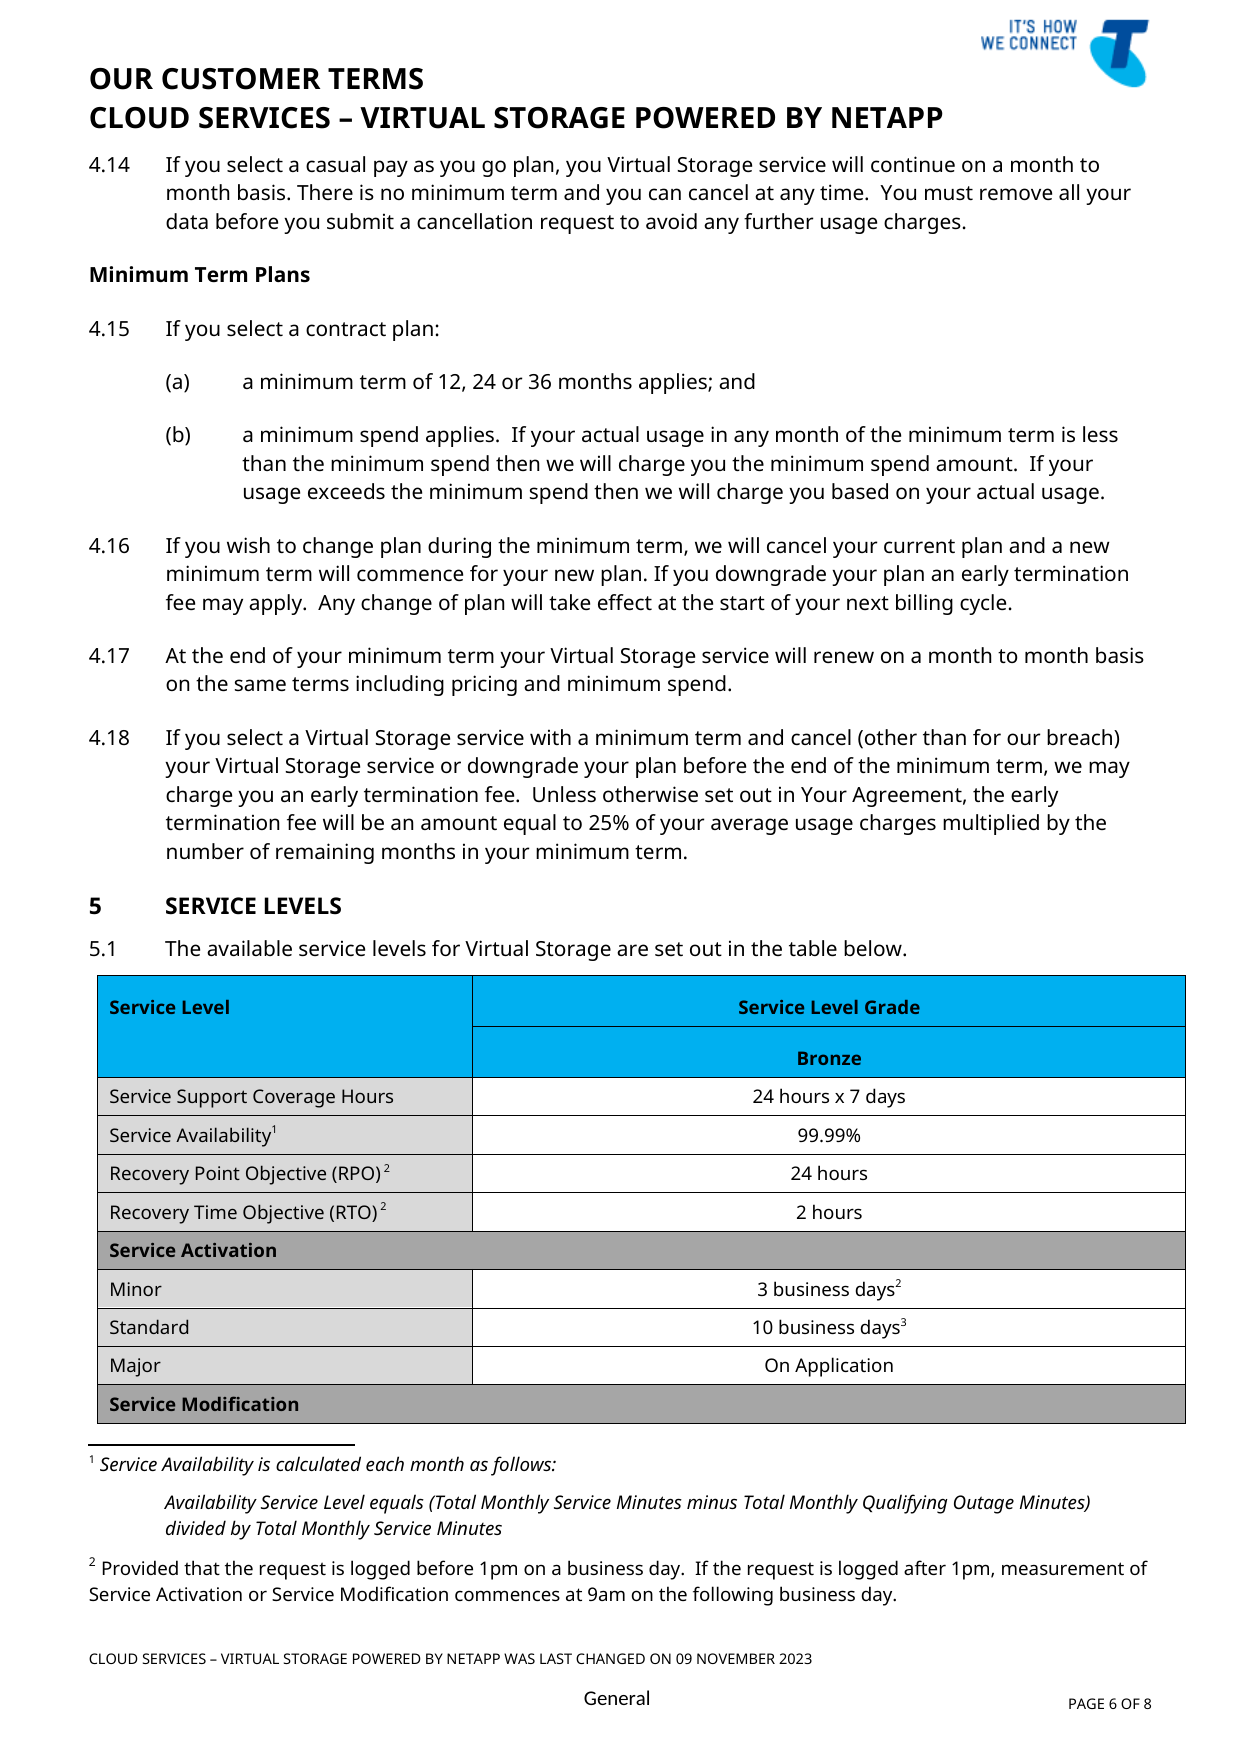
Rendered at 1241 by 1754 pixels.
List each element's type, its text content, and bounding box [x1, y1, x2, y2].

table_cell Service Support Coverage Hours [98, 1078, 472, 1115]
picture [979, 15, 1151, 90]
table_cell On Application [473, 1347, 1185, 1384]
table_cell Standard [98, 1309, 472, 1346]
list a minimum spend applies. If your actual usage in any month of the minimum term is less than the minimum spend then we will charge you the minimum spend amount. If your usage exceeds the minimum spend then we will charge you based on your actual usage. [165, 421, 1152, 506]
table_cell 3 business days [473, 1270, 1185, 1307]
subtitle SERVICE LEVELS [88, 890, 1152, 921]
table_cell Bronze [473, 1027, 1185, 1077]
list At the end of your minimum term your Virtual Storage service will renew on a month to month basis on the same terms including pricing and minimum spend. [88, 641, 1152, 698]
list If you select a casual pay as you go plan, you Virtual Storage service will continue on a month to month basis. There is no minimum term and you can cancel at any time. You must remove all your data before you submit a cancellation request to avoid any further usage charges. [88, 150, 1152, 235]
table_cell 2 hours [473, 1193, 1185, 1231]
list a minimum term of 12, 24 or 36 months applies; and [165, 367, 1152, 396]
list If you select a Virtual Storage service with a minimum term and cancel (other than for our breach) your Virtual Storage service or downgrade your plan before the end of the minimum term, we may charge you an early termination fee. Unless otherwise set out in Your Agreement, the early termination fee will be an amount equal to 25% of your average usage charges multiplied by the number of remaining months in your minimum term. [88, 723, 1152, 865]
list If you wish to change plan during the minimum term, we will cancel your current plan and a new minimum term will commence for your new plan. If you downgrade your plan an early termination fee may apply. Any change of plan will take effect at the start of your next billing cycle. [88, 531, 1152, 616]
list The available service levels for Virtual Storage are set out in the table below. [88, 934, 1152, 962]
table_cell Minor [98, 1270, 472, 1307]
table_cell [473, 1385, 1185, 1423]
list If you select a contract plan: [88, 314, 1152, 342]
table_cell Service Modification [98, 1385, 473, 1423]
table_cell Service Activation [98, 1232, 473, 1269]
table_cell 10 business days3 [473, 1309, 1185, 1346]
table_cell Major [98, 1347, 472, 1384]
table_cell [473, 1232, 1185, 1269]
table_cell Recovery Point Objective (RPO) 2 [98, 1155, 472, 1192]
table_cell Service Availability [98, 1116, 472, 1154]
subtitle Minimum Term Plans [88, 260, 1152, 289]
table_cell 24 hours x 7 days [473, 1078, 1185, 1115]
table_cell Recovery Time Objective (RTO) 2 [98, 1193, 472, 1231]
table_header Service Level [98, 976, 472, 1026]
table_cell 99.99% [473, 1116, 1185, 1154]
table_cell 24 hours [473, 1155, 1185, 1192]
table_header Service Level Grade [473, 976, 1185, 1026]
table_cell [98, 1026, 472, 1077]
